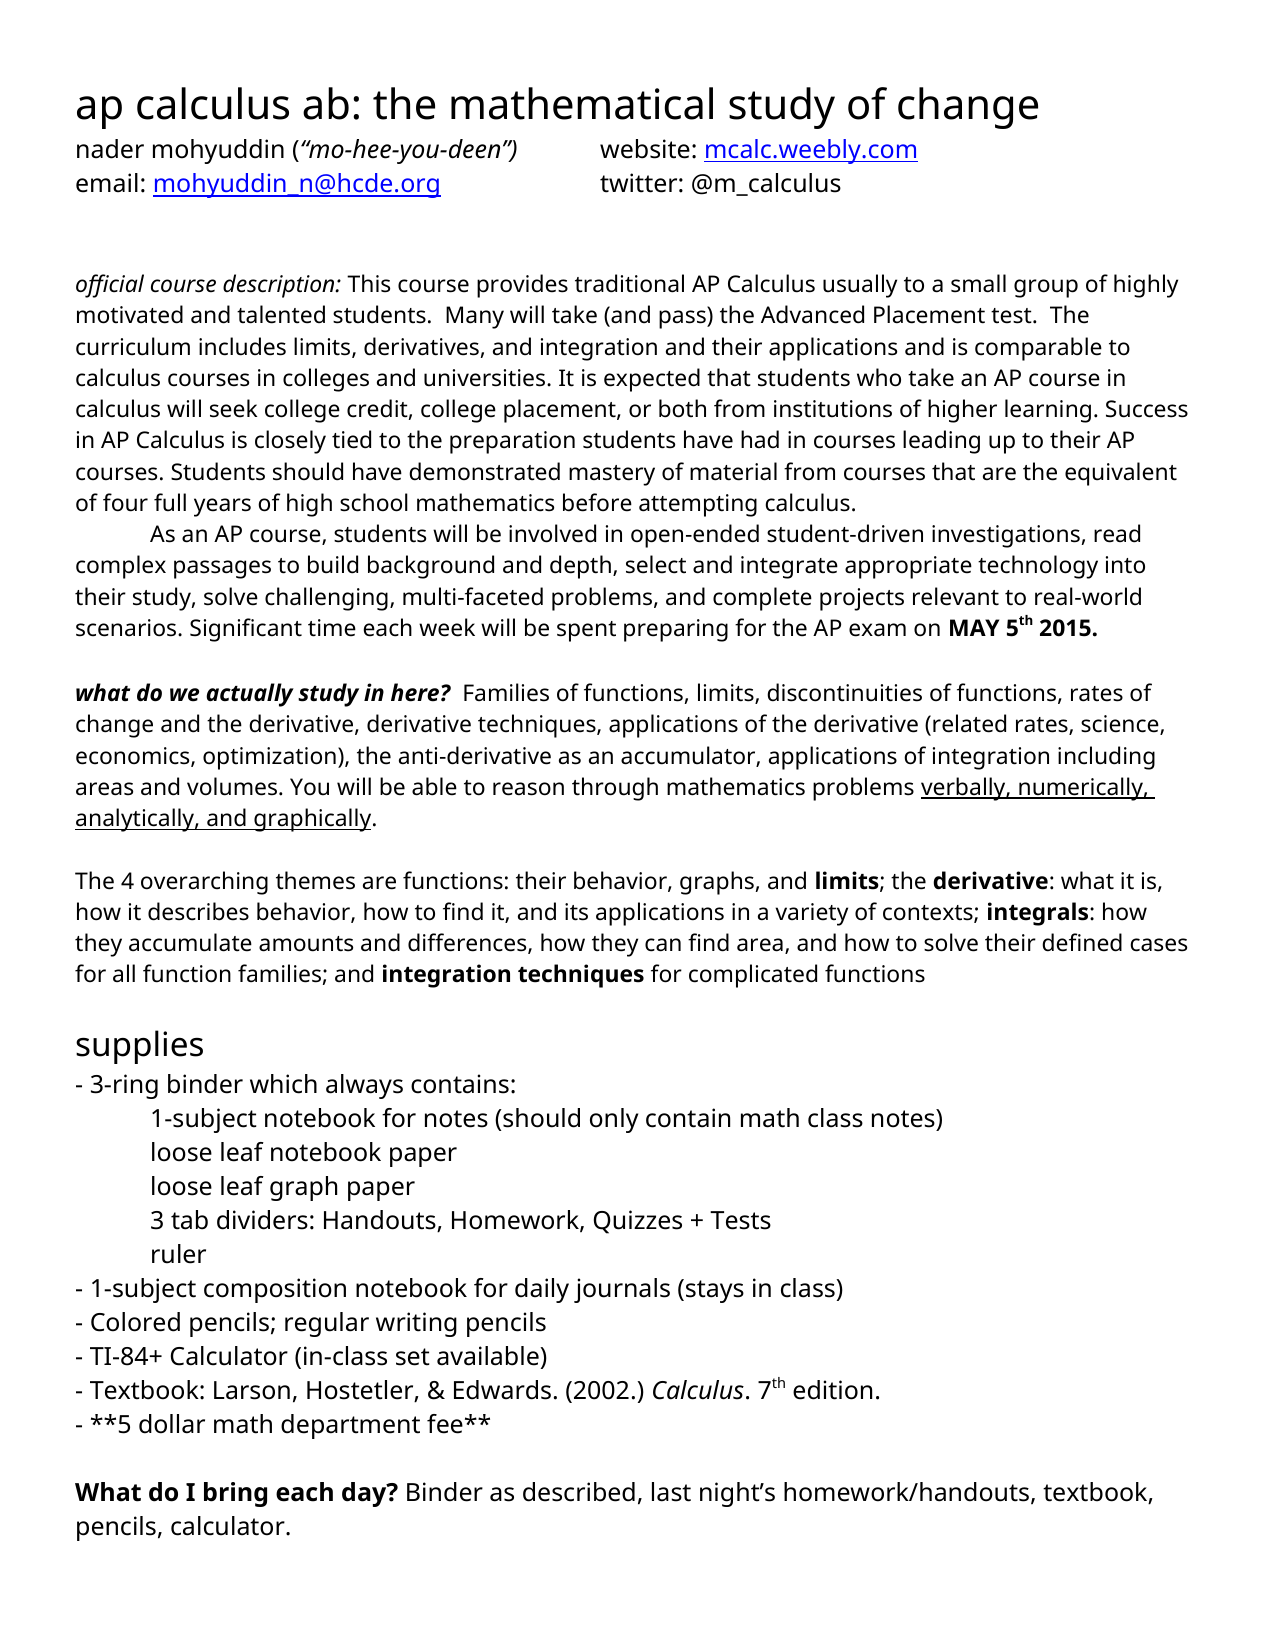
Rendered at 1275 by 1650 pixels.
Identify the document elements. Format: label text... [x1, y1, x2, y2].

text ap calculus ab: the mathematical study of change [75, 75, 1200, 132]
text What do I bring each day? Binder as described, last night’s homework/handouts, textbook, pencils, calculator. [75, 1475, 1200, 1543]
text The 4 overarching themes are functions: their behavior, graphs, and limits; the derivative: what it is, how it describes behavior, how to find it, and its applications in a variety of contexts; integrals: how they accumulate amounts and differences, how they can find area, and how to solve their defined cases for all function families; and integration techniques for complicated functions [75, 864, 1200, 989]
text supplies [75, 1021, 1200, 1066]
text - Colored pencils; regular writing pencils [75, 1305, 1200, 1339]
text loose leaf graph paper [75, 1168, 1200, 1202]
text - **5 dollar math department fee** [75, 1407, 1200, 1441]
text As an AP course, students will be involved in open-ended student-driven investigations, read complex passages to build background and depth, select and integrate appropriate technology into their study, solve challenging, multi-faceted problems, and complete projects relevant to real-world scenarios. Significant time each week will be spent preparing for the AP exam on MAY 5th 2015. [75, 518, 1200, 643]
text - 1-subject composition notebook for daily journals (stays in class) [75, 1271, 1200, 1305]
text 1-subject notebook for notes (should only contain math class notes) [75, 1100, 1200, 1134]
text ruler [75, 1237, 1200, 1271]
text - TI-84+ Calculator (in-class set available) [75, 1339, 1200, 1373]
text loose leaf notebook paper [75, 1134, 1200, 1168]
text nader mohyuddin (“mo-hee-you-deen”) website: mcalc.weebly.com [75, 132, 1200, 166]
text - 3-ring binder which always contains: [75, 1066, 1200, 1100]
text email: mohyuddin_n@hcde.org twitter: @m_calculus [75, 166, 1200, 200]
text what do we actually study in here? Families of functions, limits, discontinuities of functions, rates of change and the derivative, derivative techniques, applications of the derivative (related rates, science, economics, optimization), the anti-derivative as an accumulator, applications of integration including areas and volumes. You will be able to reason through mathematics problems verbally, numerically, analytically, and graphically. [75, 677, 1200, 833]
text official course description: This course provides traditional AP Calculus usually to a small group of highly motivated and talented students. Many will take (and pass) the Advanced Placement test. The curriculum includes limits, derivatives, and integration and their applications and is comparable to calculus courses in colleges and universities. It is expected that students who take an AP course in calculus will seek college credit, college placement, or both from institutions of higher learning. Success in AP Calculus is closely tied to the preparation students have had in courses leading up to their AP courses. Students should have demonstrated mastery of material from courses that are the equivalent of four full years of high school mathematics before attempting calculus. [75, 268, 1200, 518]
text - Textbook: Larson, Hostetler, & Edwards. (2002.) Calculus. 7th edition. [75, 1373, 1200, 1407]
text 3 tab dividers: Handouts, Homework, Quizzes + Tests [75, 1202, 1200, 1237]
